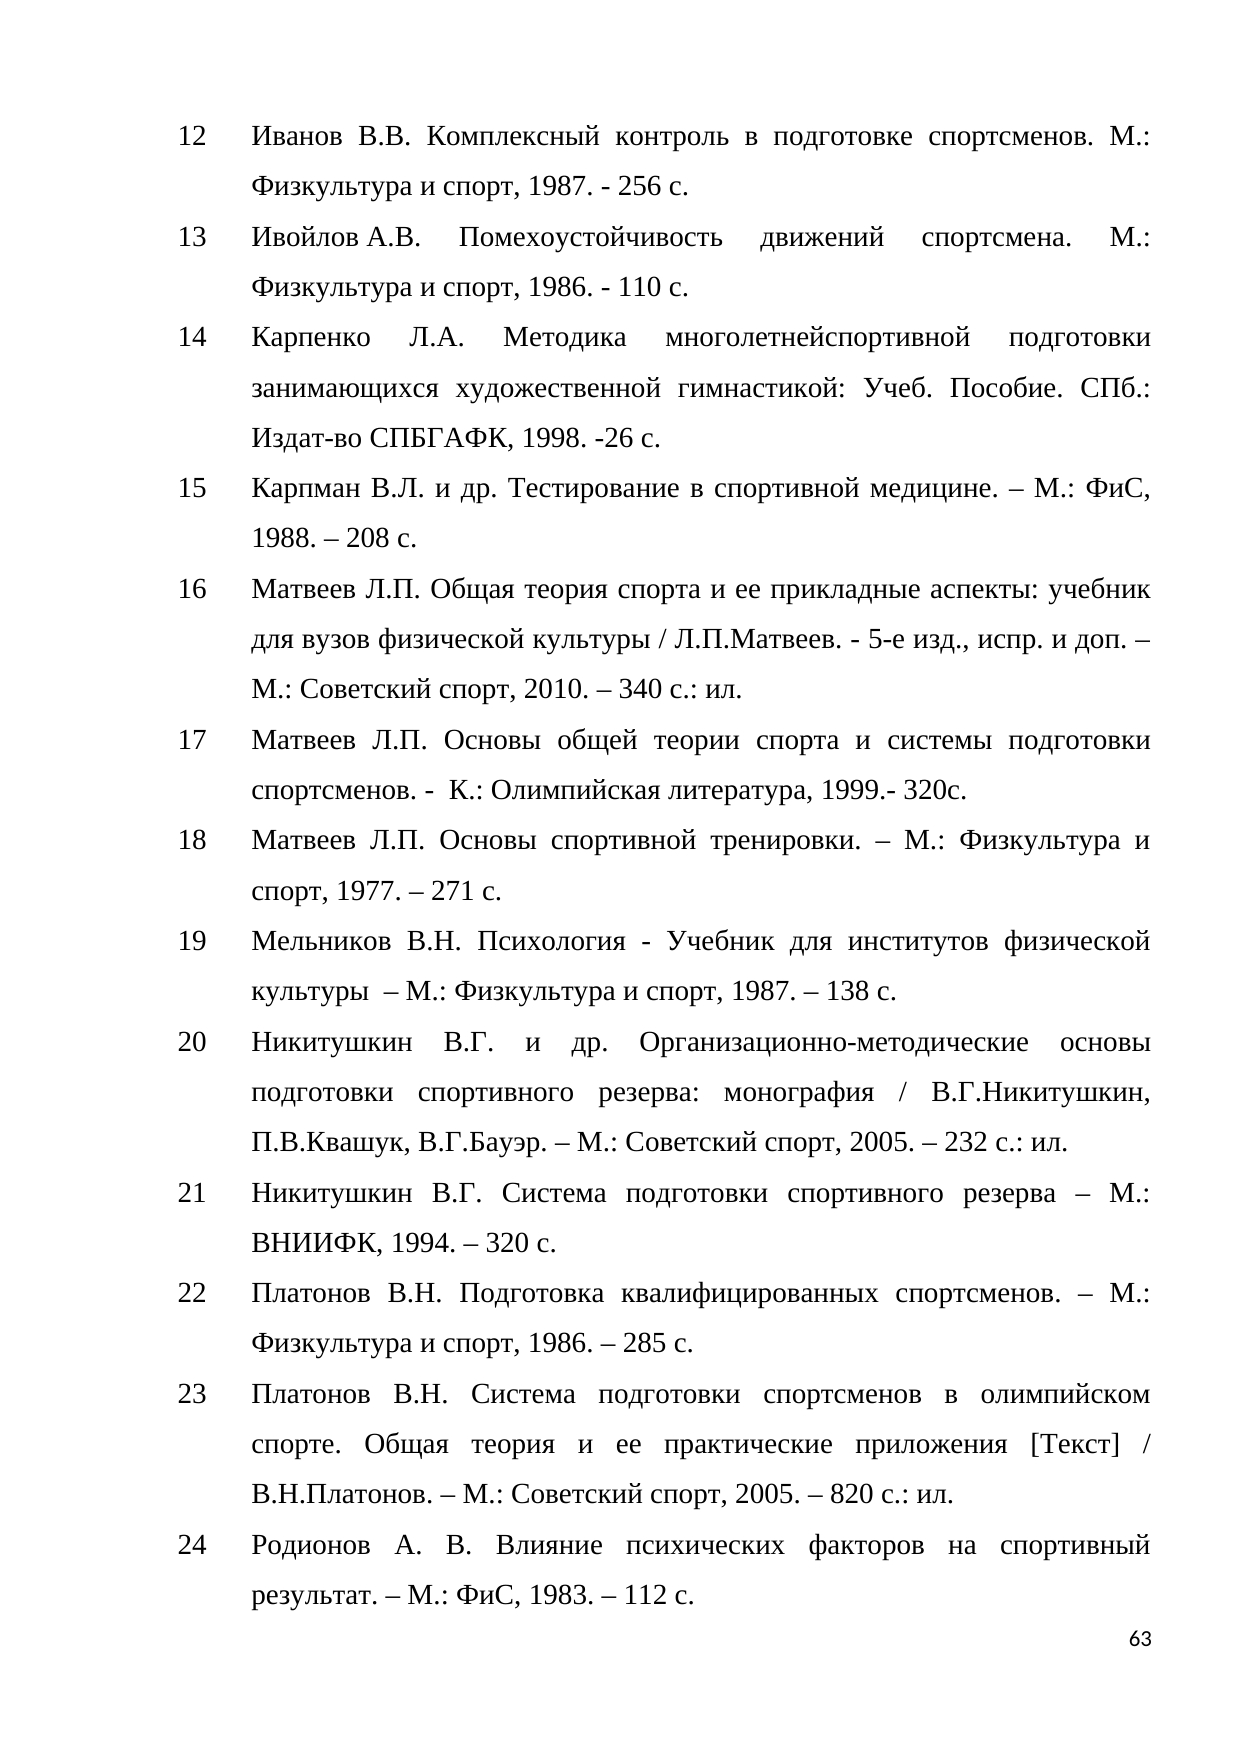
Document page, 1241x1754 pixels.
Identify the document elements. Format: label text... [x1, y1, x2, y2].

list Платонов В.Н. Подготовка квалифицированных спортсменов. – М.: Физкультура и спорт, 1986. – 285 с. [177, 1275, 1152, 1359]
list Ивойлов А.В. Помехоустойчивость движений спортсмена. М.: Физкультура и спорт, 1986. - 110 с. [177, 219, 1152, 303]
list Никитушкин В.Г. и др. Организационно-методические основы подготовки спортивного резерва: монография / В.Г.Никитушкин, П.В.Квашук, В.Г.Бауэр. – М.: Советский спорт, 2005. – 232 с.: ил. [177, 1024, 1152, 1158]
list Никитушкин В.Г. Система подготовки спортивного резерва – М.: ВНИИФК, 1994. – 320 с. [177, 1175, 1152, 1258]
list Матвеев Л.П. Основы общей теории спорта и системы подготовки спортсменов. - К.: Олимпийская литература, 1999.- 320с. [177, 722, 1152, 806]
list Матвеев Л.П. Основы спортивной тренировки. – М.: Физкультура и спорт, 1977. – 271 с. [177, 822, 1152, 906]
list Платонов В.Н. Система подготовки спортсменов в олимпийском спорте. Общая теория и ее практические приложения [Текст] / В.Н.Платонов. – М.: Советский спорт, 2005. – 820 с.: ил. [177, 1376, 1152, 1510]
list Иванов В.В. Комплексный контроль в подготовке спортсменов. М.: Физкультура и спорт, 1987. - 256 с. [177, 118, 1152, 202]
list Родионов А. В. Влияние психических факторов на спортивный результат. – М.: ФиС, 1983. – 112 с. [177, 1527, 1152, 1611]
list Мельников В.Н. Психология - Учебник для институтов физической культуры – М.: Физкультура и спорт, 1987. – 138 с. [177, 923, 1152, 1007]
list Карпман В.Л. и др. Тестирование в спортивной медицине. – М.: ФиС, 1988. – 208 с. [177, 470, 1152, 554]
list Матвеев Л.П. Общая теория спорта и ее прикладные аспекты: учебник для вузов физической культуры / Л.П.Матвеев. - 5-е изд., испр. и доп. – М.: Советский спорт, 2010. – 340 с.: ил. [177, 571, 1152, 705]
list Карпенко Л.А. Методика многолетнейспортивной подготовки занимающихся художественной гимнастикой: Учеб. Пособие. СПб.: Издат-во СПБГАФК, 1998. -26 с. [177, 319, 1152, 453]
